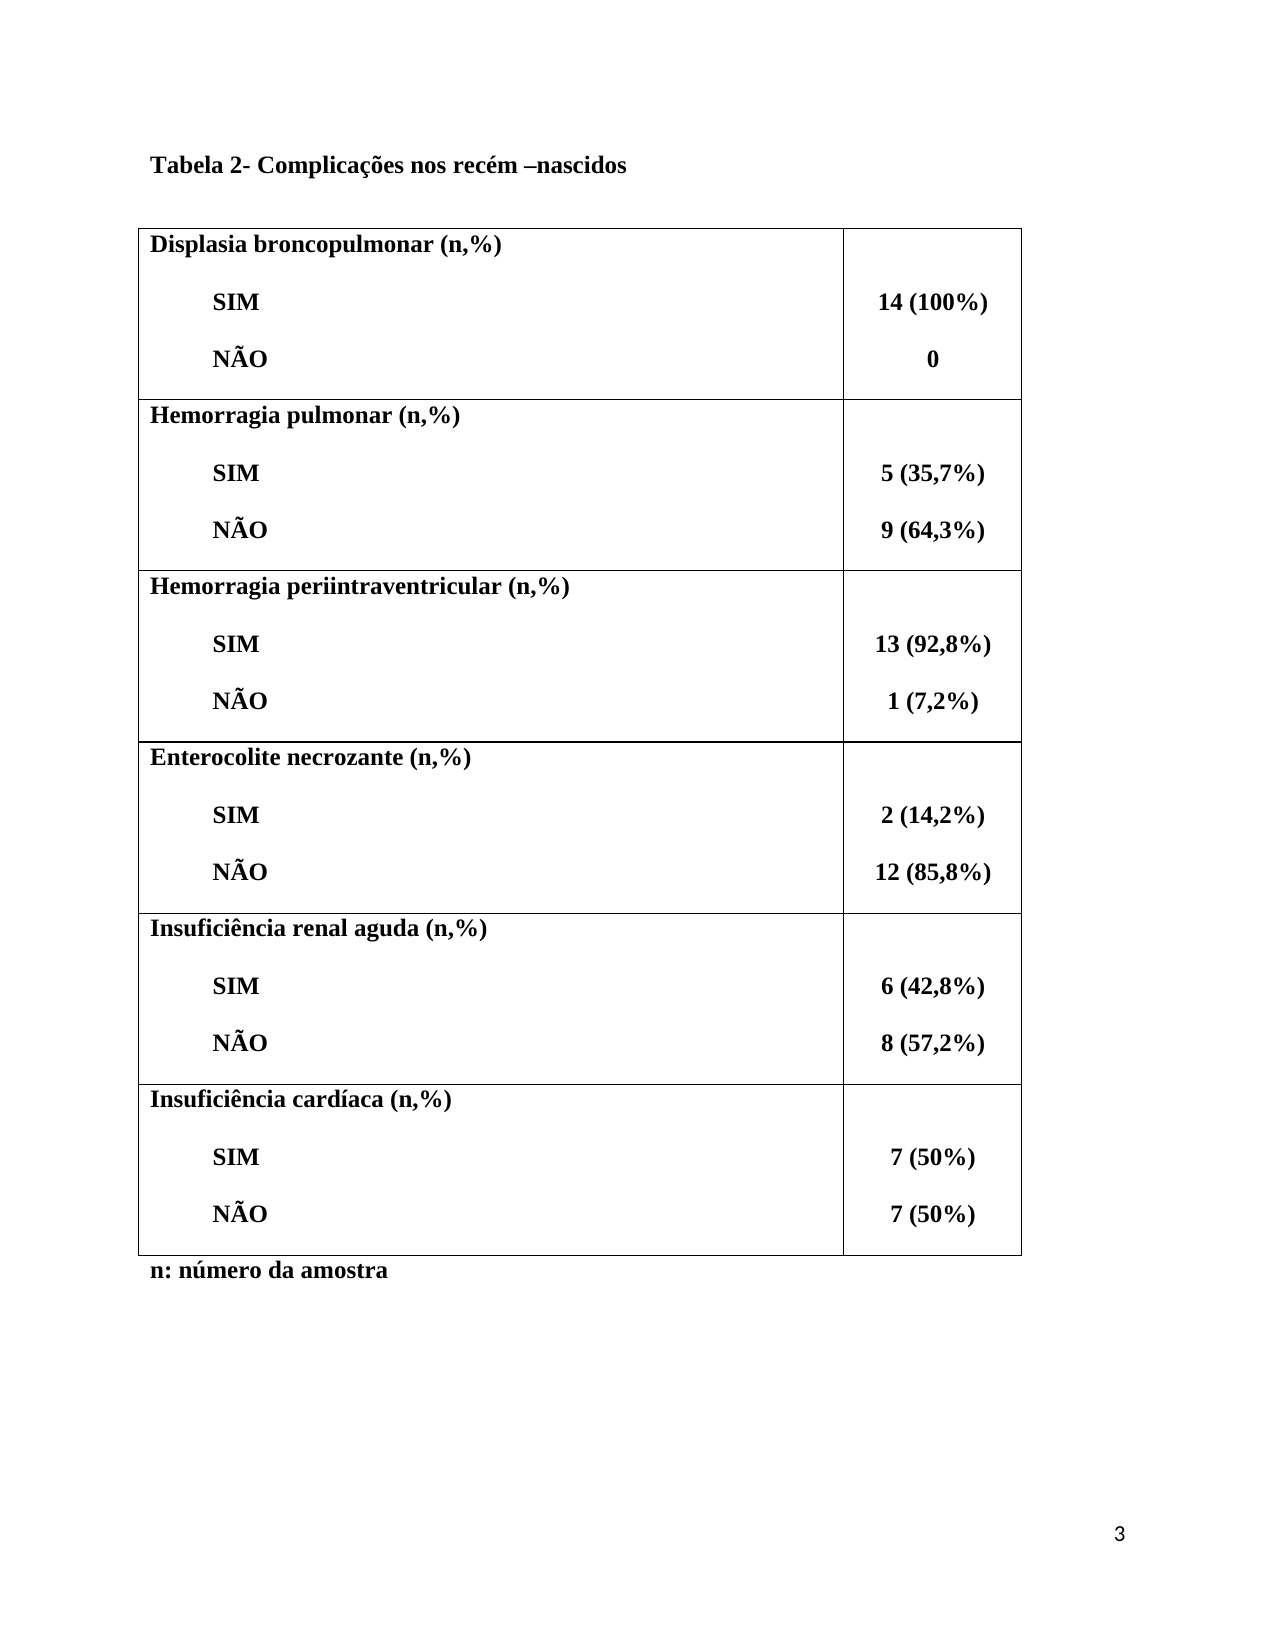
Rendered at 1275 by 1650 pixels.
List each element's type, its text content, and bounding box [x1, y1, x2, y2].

table_cell Hemorragia pulmonar (n,%) SIM NÃO [139, 400, 843, 570]
table_header 14 (100%) 0 [844, 229, 1021, 399]
text Tabela 2- Complicações nos recém –nascidos [150, 150, 1125, 179]
table_cell 13 (92,8%) 1 (7,2%) [844, 571, 1021, 741]
table_cell Enterocolite necrozante (n,%) SIM NÃO [139, 743, 843, 912]
table_cell 6 (42,8%) 8 (57,2%) [844, 914, 1021, 1083]
table_cell Insuficiência cardíaca (n,%) SIM NÃO [139, 1085, 843, 1254]
table_cell 7 (50%) 7 (50%) [844, 1085, 1021, 1254]
table_cell 5 (35,7%) 9 (64,3%) [844, 400, 1021, 570]
table_header Displasia broncopulmonar (n,%) SIM NÃO [139, 229, 843, 399]
text n: número da amostra [150, 1256, 1125, 1284]
table_cell Insuficiência renal aguda (n,%) SIM NÃO [139, 914, 843, 1083]
table_cell 2 (14,2%) 12 (85,8%) [844, 743, 1021, 912]
table_cell Hemorragia periintraventricular (n,%) SIM NÃO [139, 571, 843, 741]
